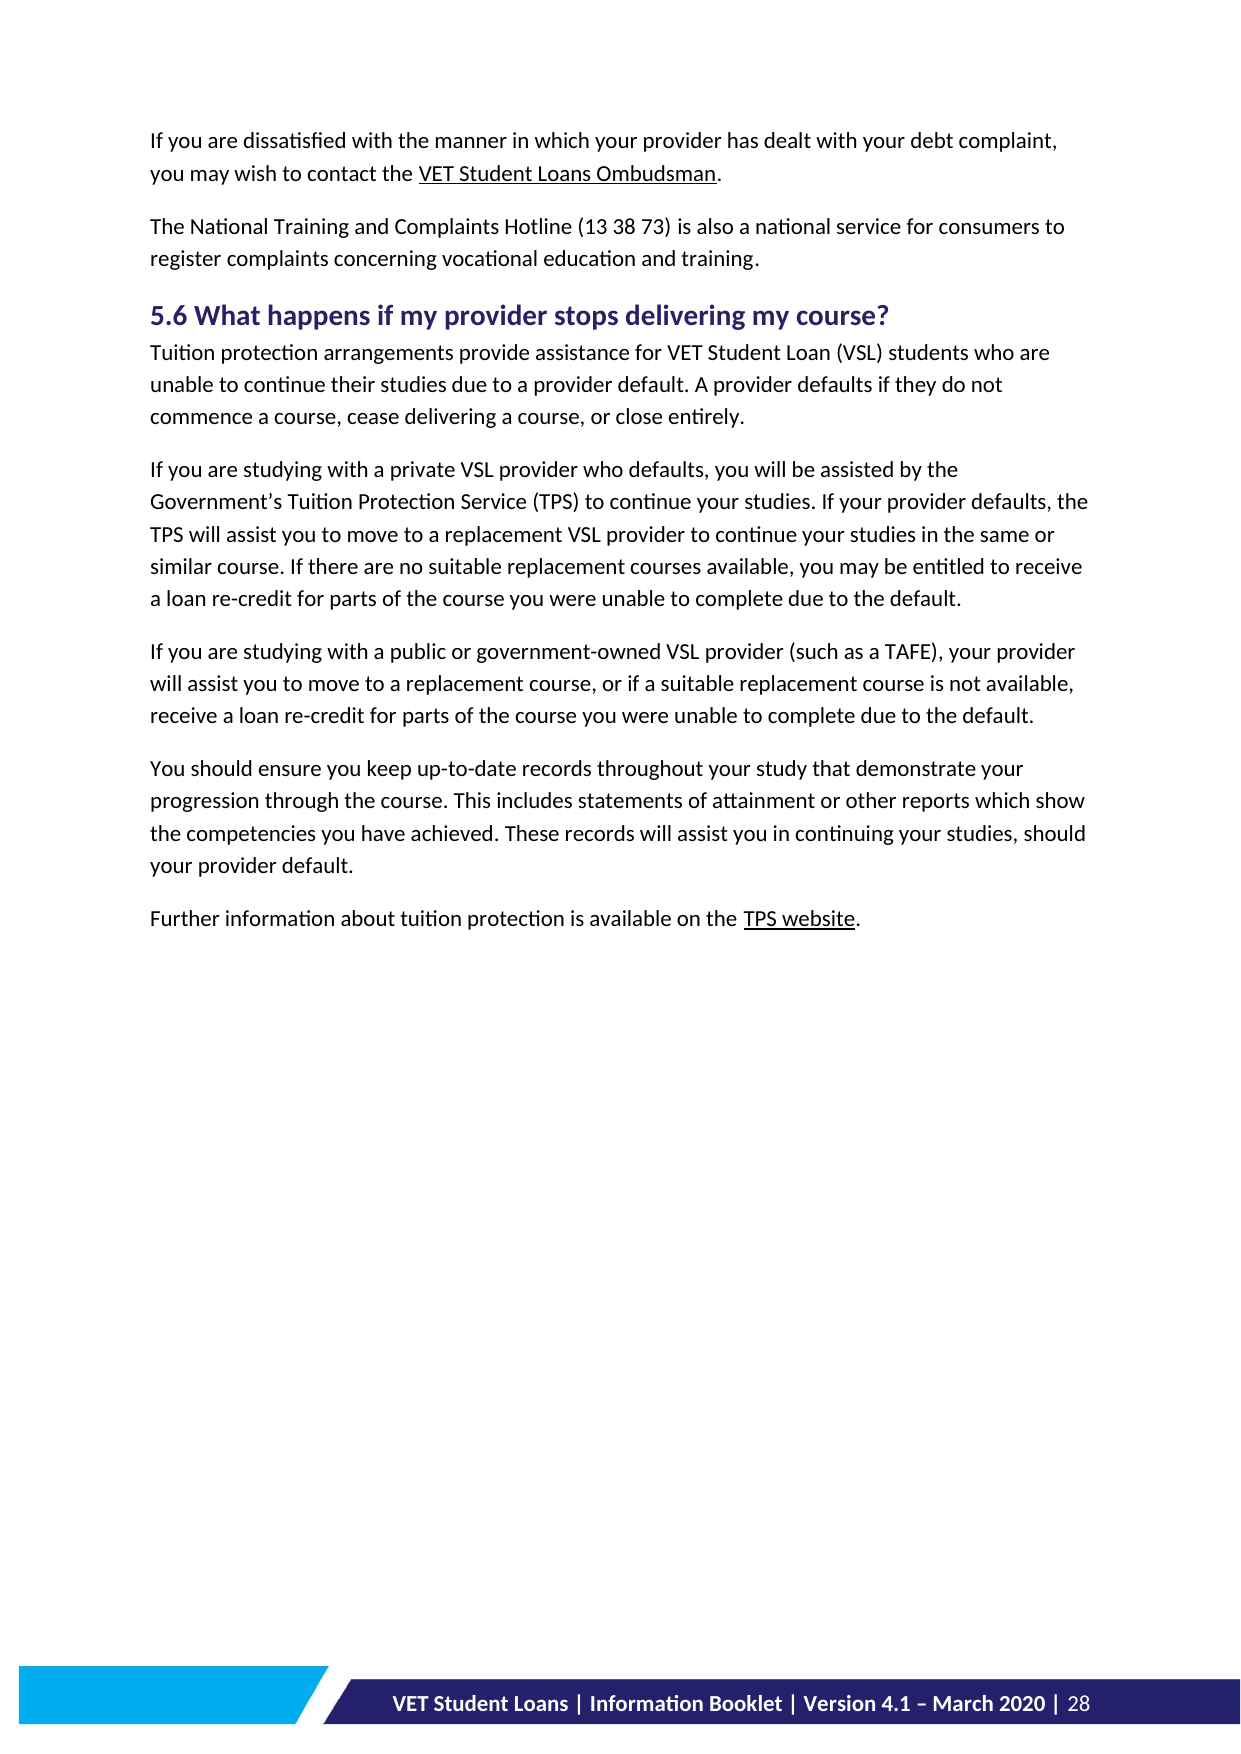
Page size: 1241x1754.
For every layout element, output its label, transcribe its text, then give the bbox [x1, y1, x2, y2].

text Tuition protection arrangements provide assistance for VET Student Loan (VSL) students who are unable to continue their studies due to a provider default. A provider defaults if they do not commence a course, cease delivering a course, or close entirely. [150, 338, 1090, 430]
text The National Training and Complaints Hotline (13 38 73) is also a national service for consumers to register complaints concerning vocational education and training. [150, 212, 1090, 272]
subtitle 5.6 What happens if my provider stops delivering my course? [150, 297, 1090, 333]
text If you are dissatisfied with the manner in which your provider has dealt with your debt complaint, you may wish to contact the VET Student Loans Ombudsman. [150, 127, 1090, 187]
picture [18, 1666, 1241, 1737]
text If you are studying with a private VSL provider who defaults, you will be assisted by the Government’s Tuition Protection Service (TPS) to continue your studies. If your provider defaults, the TPS will assist you to move to a replacement VSL provider to continue your studies in the same or similar course. If there are no suitable replacement courses available, you may be entitled to receive a loan re-credit for parts of the course you were unable to complete due to the default. [150, 455, 1090, 612]
text If you are studying with a public or government-owned VSL provider (such as a TAFE), your provider will assist you to move to a replacement course, or if a suitable replacement course is not available, receive a loan re-credit for parts of the course you were unable to complete due to the default. [150, 637, 1090, 729]
text You should ensure you keep up-to-date records throughout your study that demonstrate your progression through the course. This includes statements of attainment or other reports which show the competencies you have achieved. These records will assist you in continuing your studies, should your provider default. [150, 754, 1090, 879]
text Further information about tuition protection is available on the TPS website. [150, 904, 1090, 932]
